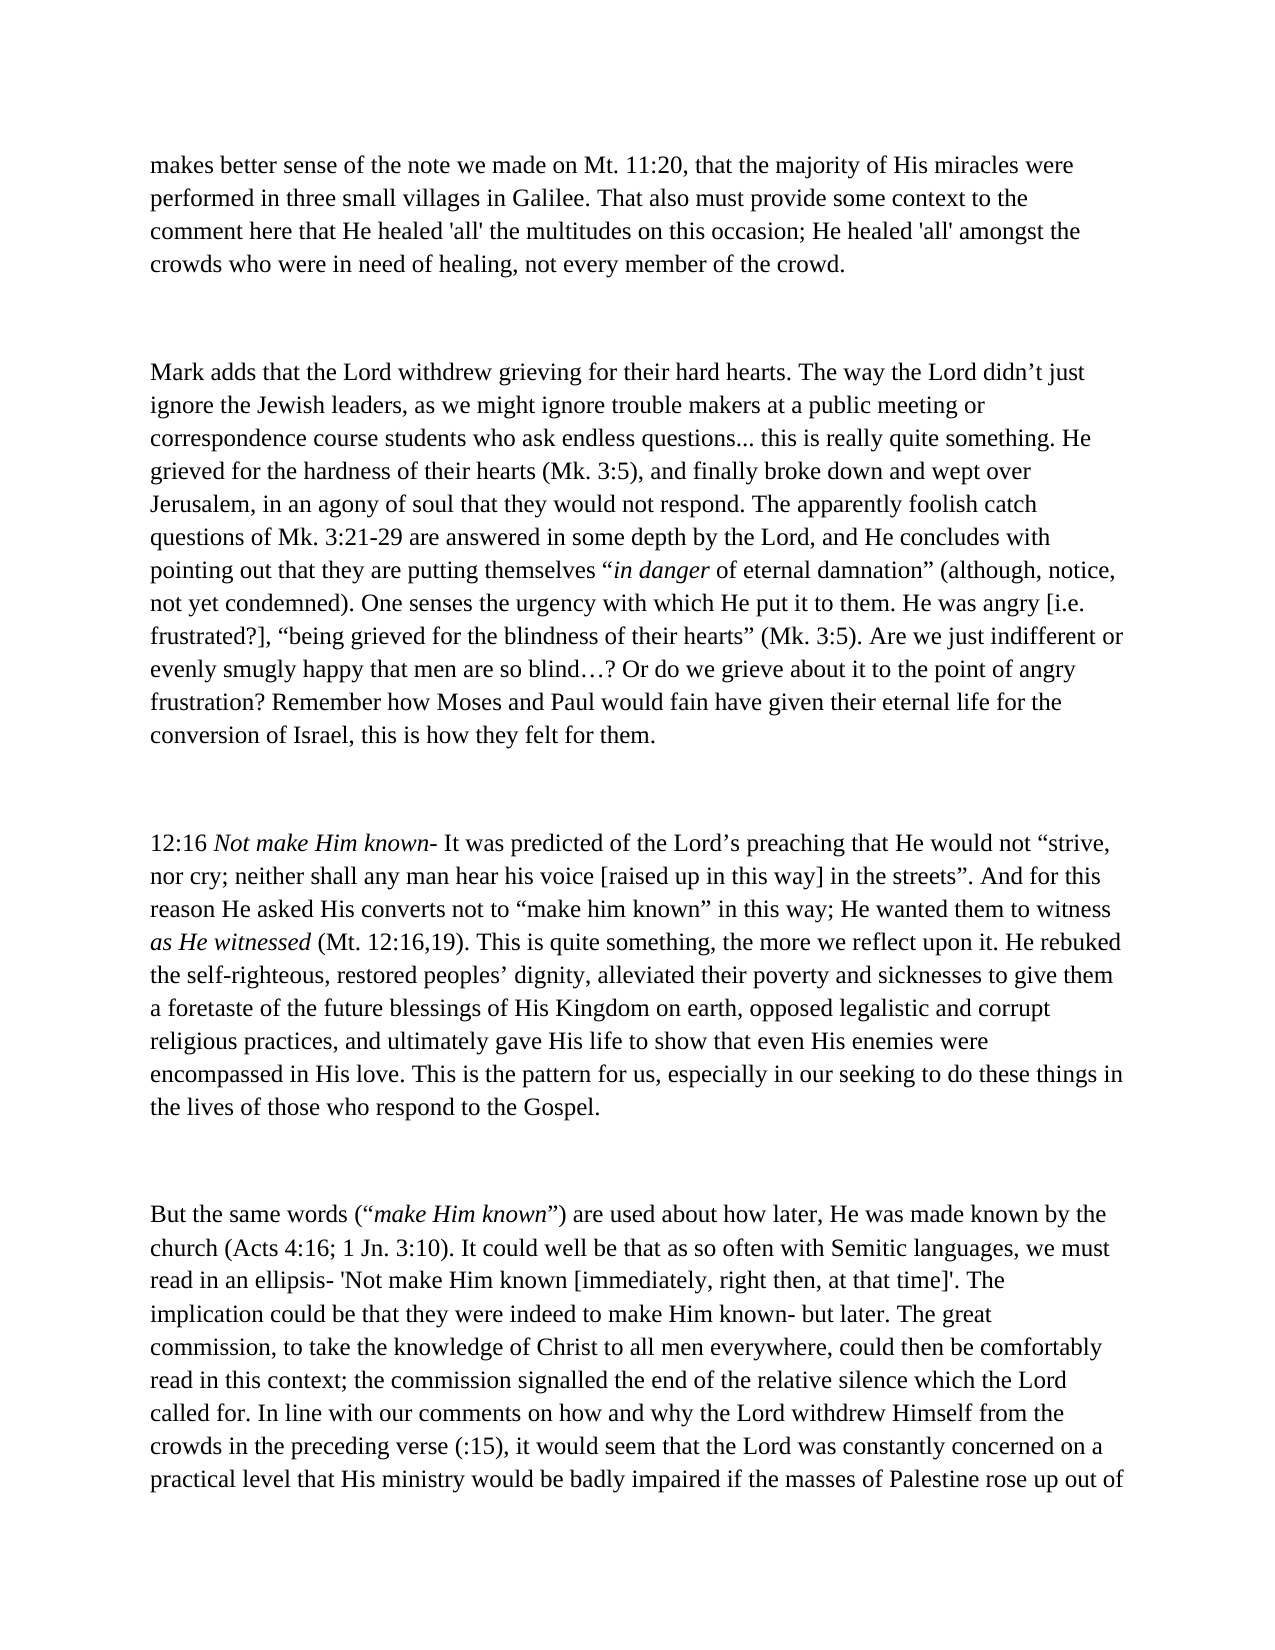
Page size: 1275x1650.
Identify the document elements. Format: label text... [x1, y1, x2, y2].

text Mark adds that the Lord withdrew grieving for their hard hearts. The way the Lord didn’t just ignore the Jewish leaders, as we might ignore trouble makers at a public meeting or correspondence course students who ask endless questions... this is really quite something. He grieved for the hardness of their hearts (Mk. 3:5), and finally broke down and wept over Jerusalem, in an agony of soul that they would not respond. The apparently foolish catch questions of Mk. 3:21-29 are answered in some depth by the Lord, and He concludes with pointing out that they are putting themselves “in danger of eternal damnation” (although, notice, not yet condemned). One senses the urgency with which He put it to them. He was angry [i.e. frustrated?], “being grieved for the blindness of their hearts” (Mk. 3:5). Are we just indifferent or evenly smugly happy that men are so blind…? Or do we grieve about it to the point of angry frustration? Remember how Moses and Paul would fain have given their eternal life for the conversion of Israel, this is how they felt for them. [150, 357, 1125, 749]
text 12:16 Not make Him known- It was predicted of the Lord’s preaching that He would not “strive, nor cry; neither shall any man hear his voice [raised up in this way] in the streets”. And for this reason He asked His converts not to “make him known” in this way; He wanted them to witness as He witnessed (Mt. 12:16,19). This is quite something, the more we reflect upon it. He rebuked the self-righteous, restored peoples’ dignity, alleviated their poverty and sicknesses to give them a foretaste of the future blessings of His Kingdom on earth, opposed legalistic and corrupt religious practices, and ultimately gave His life to show that even His enemies were encompassed in His love. This is the pattern for us, especially in our seeking to do these things in the lives of those who respond to the Gospel. [150, 828, 1125, 1121]
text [150, 150, 1125, 278]
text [150, 1199, 1125, 1492]
